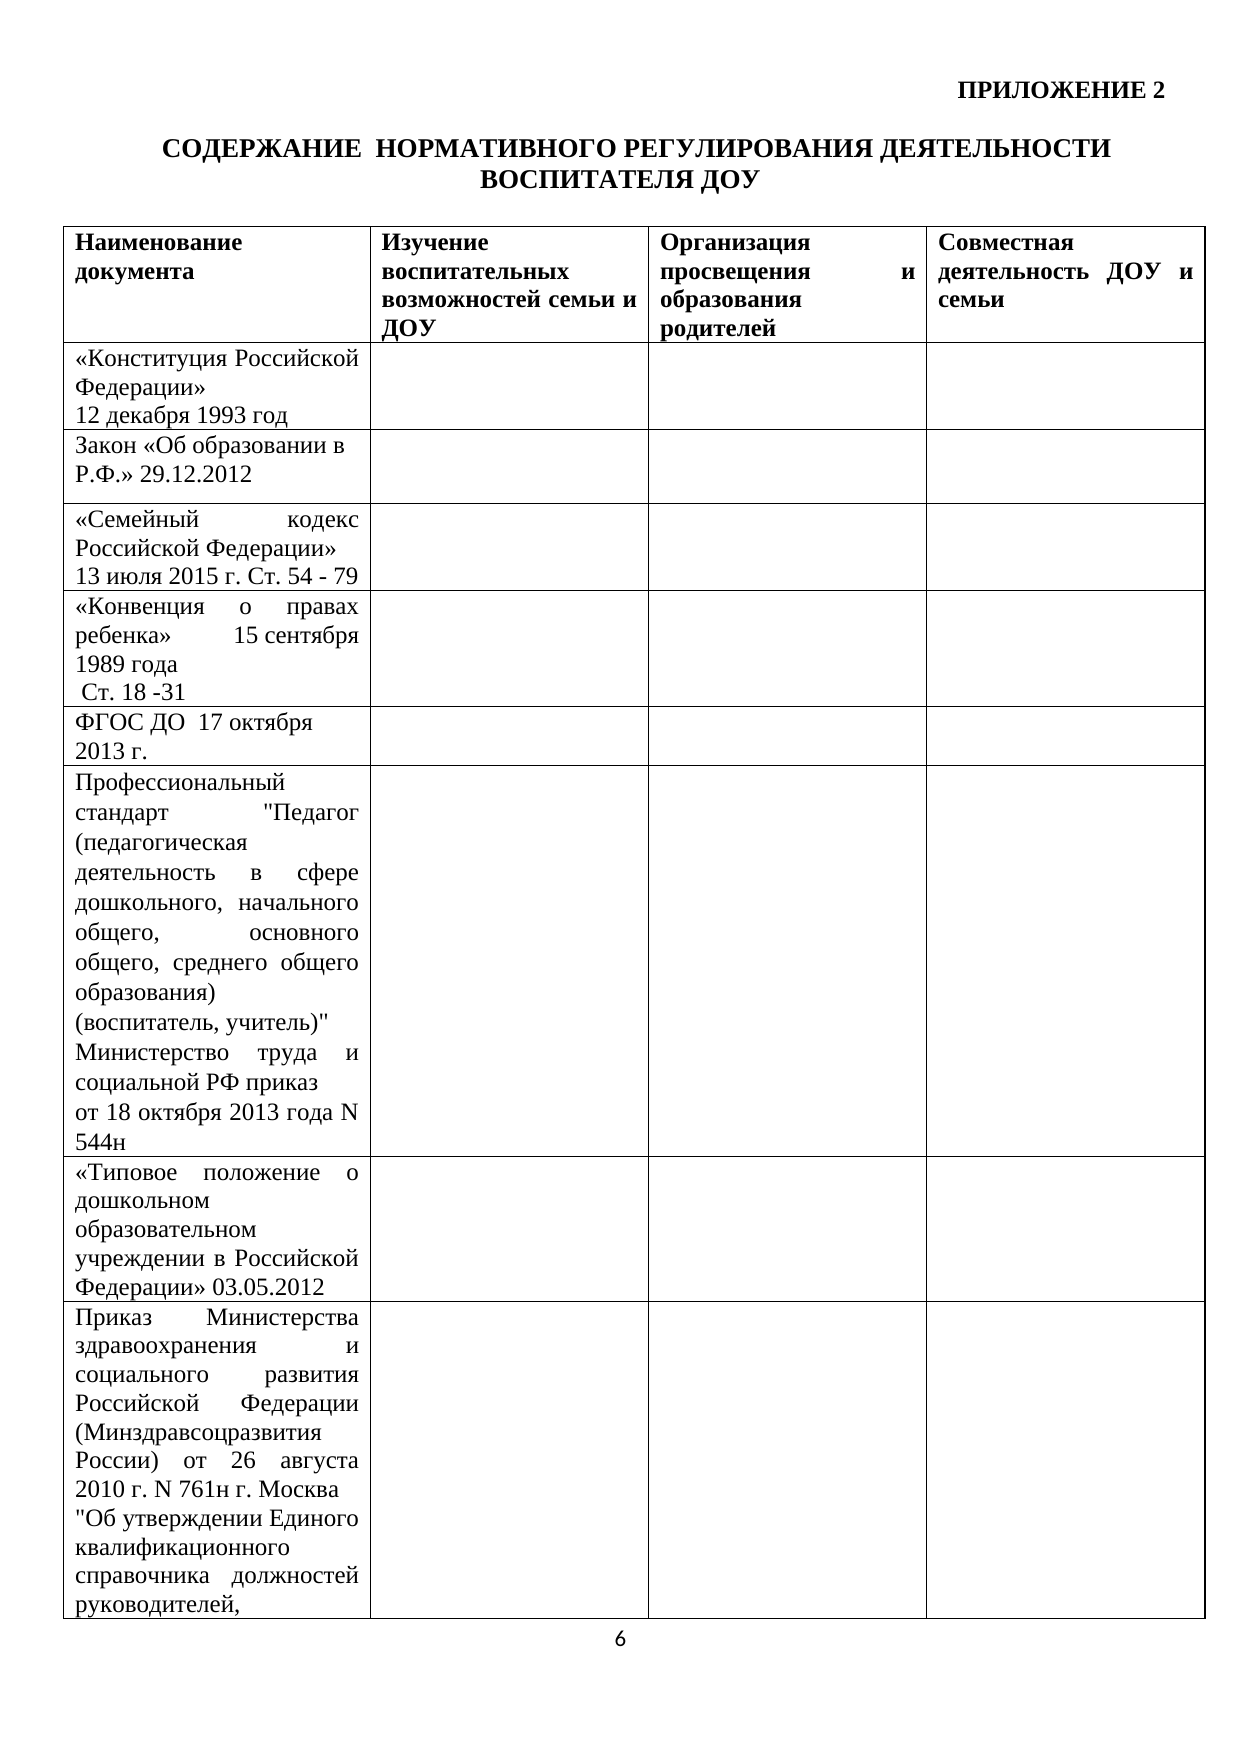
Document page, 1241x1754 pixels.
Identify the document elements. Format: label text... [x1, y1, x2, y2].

table_cell [649, 707, 926, 765]
table_cell [371, 1302, 648, 1618]
table_cell [371, 707, 648, 765]
table_header Наименование документа [64, 227, 370, 342]
table_cell [649, 504, 926, 590]
table_cell [649, 1302, 926, 1618]
table_cell [371, 430, 648, 503]
table_cell [927, 1302, 1204, 1618]
table_cell «Типовое положение о дошкольном образовательном учреждении в Российской Федерации» 03.05.2012 [64, 1157, 370, 1301]
table_cell [649, 591, 926, 706]
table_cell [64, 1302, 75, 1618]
table_cell [927, 707, 1204, 765]
table_cell [927, 504, 1204, 590]
table_cell «Конвенция о правах ребенка» 15 сентября 1989 года Ст. 18 -31 [64, 591, 370, 706]
table_cell [649, 343, 926, 429]
text СОДЕРЖАНИЕ НОРМАТИВНОГО РЕГУЛИРОВАНИЯ ДЕЯТЕЛЬНОСТИ ВОСПИТАТЕЛЯ ДОУ [75, 132, 1165, 195]
table_cell [371, 591, 648, 706]
table_cell Закон «Об образовании в Р.Ф.» 29.12.2012 [64, 430, 370, 503]
text ПРИЛОЖЕНИЕ 2 [75, 75, 1165, 104]
table_cell [371, 1157, 648, 1301]
table_header Изучение воспитательных возможностей семьи и ДОУ [371, 227, 648, 342]
table_cell [927, 1157, 1204, 1301]
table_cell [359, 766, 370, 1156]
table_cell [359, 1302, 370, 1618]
table_cell «Конституция Российской Федерации» 12 декабря 1993 год [64, 343, 370, 429]
table_cell «Семейный кодекс Российской Федерации» 13 июля 2015 г. Ст. 54 - 79 [64, 504, 370, 590]
table_cell [649, 430, 926, 503]
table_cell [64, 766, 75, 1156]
table_cell [927, 591, 1204, 706]
table_cell [927, 430, 1204, 503]
table_cell [927, 343, 1204, 429]
table_cell [649, 1157, 926, 1301]
table_cell [927, 766, 1204, 1156]
table_header Организация просвещения и образования родителей [649, 227, 926, 342]
table_header Совместная деятельность ДОУ и семьи [927, 227, 1204, 342]
table_cell [649, 766, 926, 1156]
table_cell [371, 343, 648, 429]
table_cell [371, 504, 648, 590]
table_cell [371, 766, 648, 1156]
